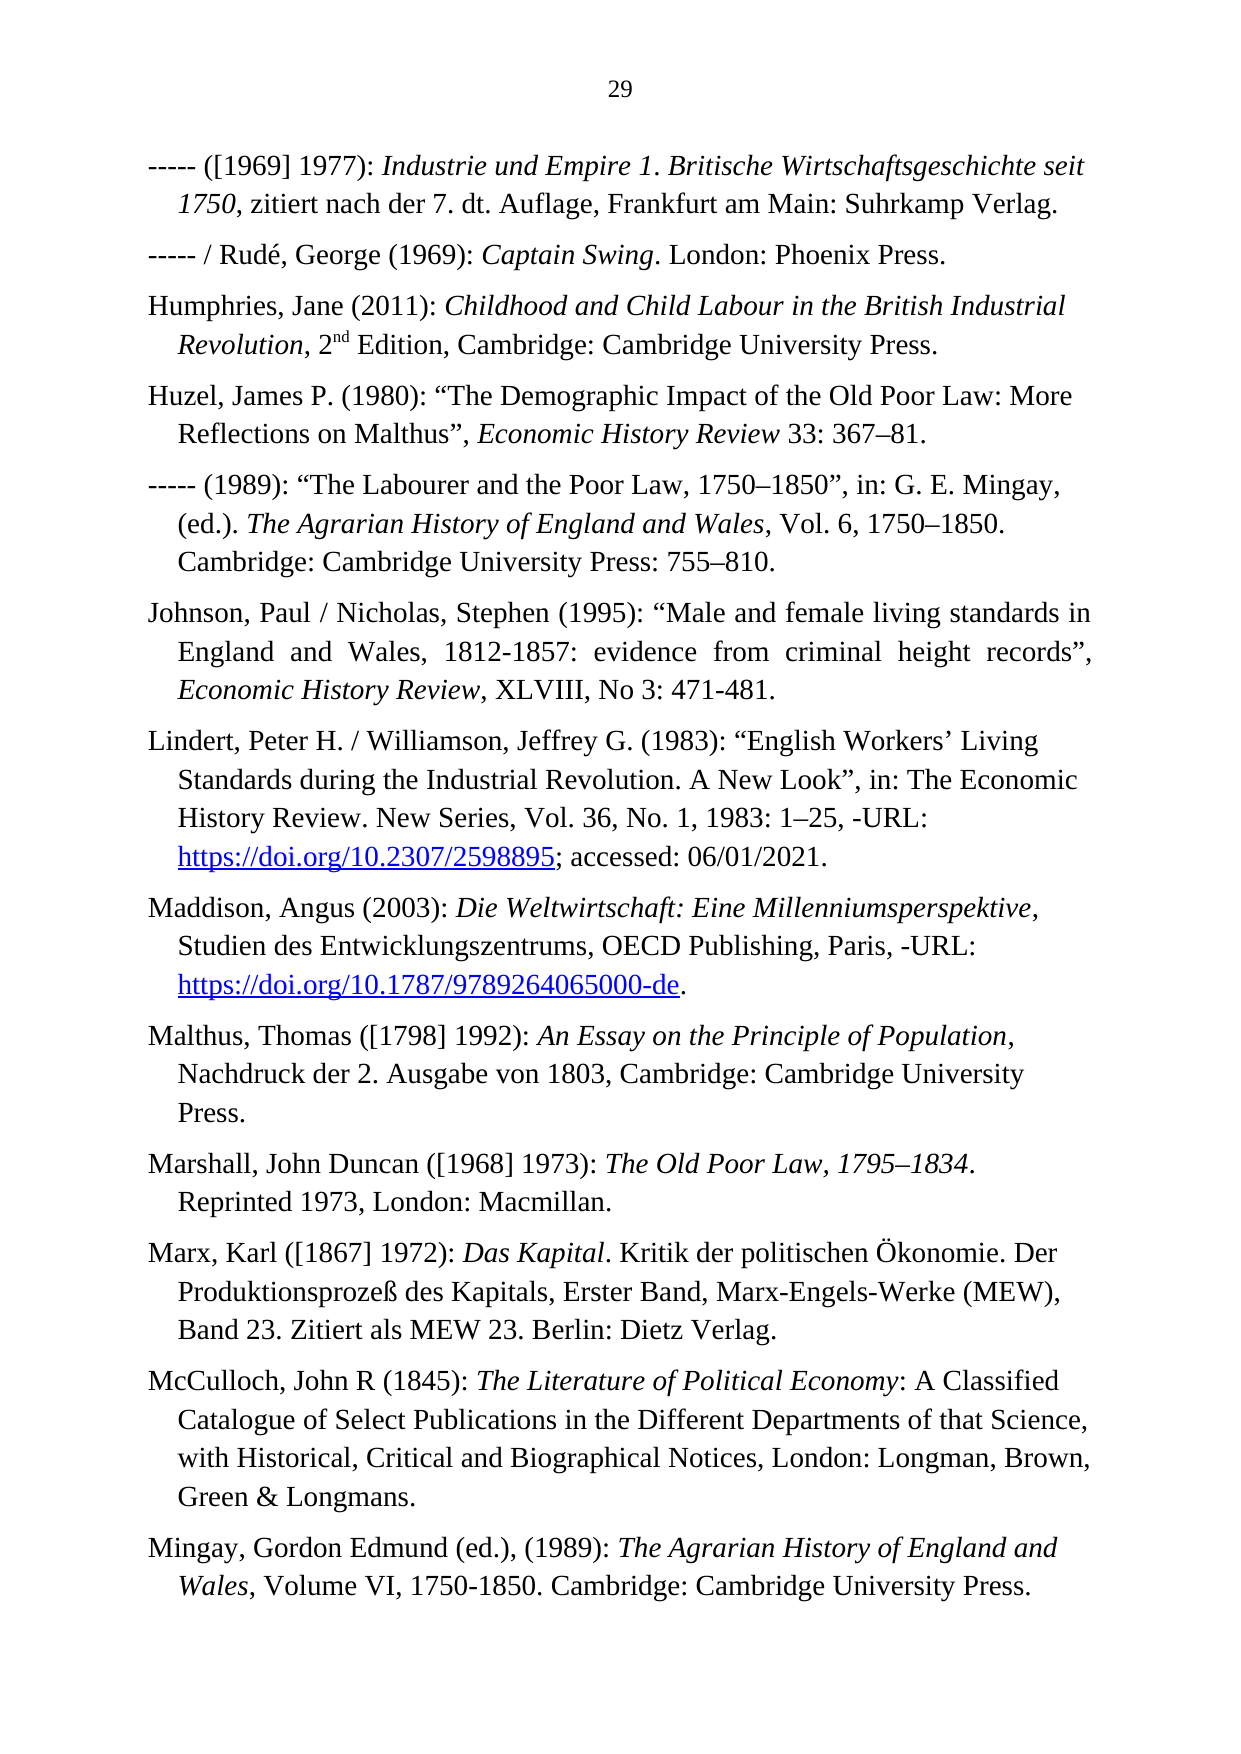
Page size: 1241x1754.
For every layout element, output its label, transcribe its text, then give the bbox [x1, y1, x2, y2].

text Humphries, Jane (2011): Childhood and Child Labour in the British Industrial Revolution, 2nd Edition, Cambridge: Cambridge University Press. [148, 288, 1093, 360]
text Lindert, Peter H. / Williamson, Jeffrey G. (1983): “English Workers’ Living Standards during the Industrial Revolution. A New Look”, in: The Economic History Review. New Series, Vol. 36, No. 1, 1983: 1–25, -URL: https://doi.org/10.2307/2598895; accessed: 06/01/2021. [148, 723, 1093, 872]
text Mingay, Gordon Edmund (ed.), (1989): The Agrarian History of England and Wales, Volume VI, 1750-1850. Cambridge: Cambridge University Press. [148, 1530, 1093, 1602]
text Marx, Karl ([1867] 1972): Das Kapital. Kritik der politischen Ökonomie. Der Produktionsprozeß des Kapitals, Erster Band, Marx-Engels-Werke (MEW), Band 23. Zitiert als MEW 23. Berlin: Dietz Verlag. [148, 1235, 1093, 1346]
text Johnson, Paul / Nicholas, Stephen (1995): “Male and female living standards in England and Wales, 1812-1857: evidence from criminal height records”, Economic History Review, XLVIII, No 3: 471-481. [148, 595, 1093, 706]
text Marshall, John Duncan ([1968] 1973): The Old Poor Law, 1795–1834. Reprinted 1973, London: Macmillan. [148, 1146, 1093, 1218]
text McCulloch, John R (1845): The Literature of Political Economy: A Classified Catalogue of Select Publications in the Different Departments of that Science, with Historical, Critical and Biographical Notices, London: Longman, Brown, Green & Longmans. [148, 1363, 1093, 1513]
text ----- / Rudé, George (1969): Captain Swing. London: Phoenix Press. [148, 237, 1093, 271]
text Huzel, James P. (1980): “The Demographic Impact of the Old Poor Law: More Reflections on Malthus”, Economic History Review 33: 367–81. [148, 378, 1093, 450]
text Maddison, Angus (2003): Die Weltwirtschaft: Eine Millenniumsperspektive, Studien des Entwicklungszentrums, OECD Publishing, Paris, -URL: https://doi.org/10.1787/9789264065000-de. [148, 890, 1093, 1001]
text Malthus, Thomas ([1798] 1992): An Essay on the Principle of Population, Nachdruck der 2. Ausgabe von 1803, Cambridge: Cambridge University Press. [148, 1018, 1093, 1128]
text ----- (1989): “The Labourer and the Poor Law, 1750–1850”, in: G. E. Mingay, (ed.). The Agrarian History of England and Wales, Vol. 6, 1750–1850. Cambridge: Cambridge University Press: 755–810. [148, 467, 1093, 578]
text ----- ([1969] 1977): Industrie und Empire 1. Britische Wirtschaftsgeschichte seit 1750, zitiert nach der 7. dt. Auflage, Frankfurt am Main: Suhrkamp Verlag. [148, 148, 1093, 220]
